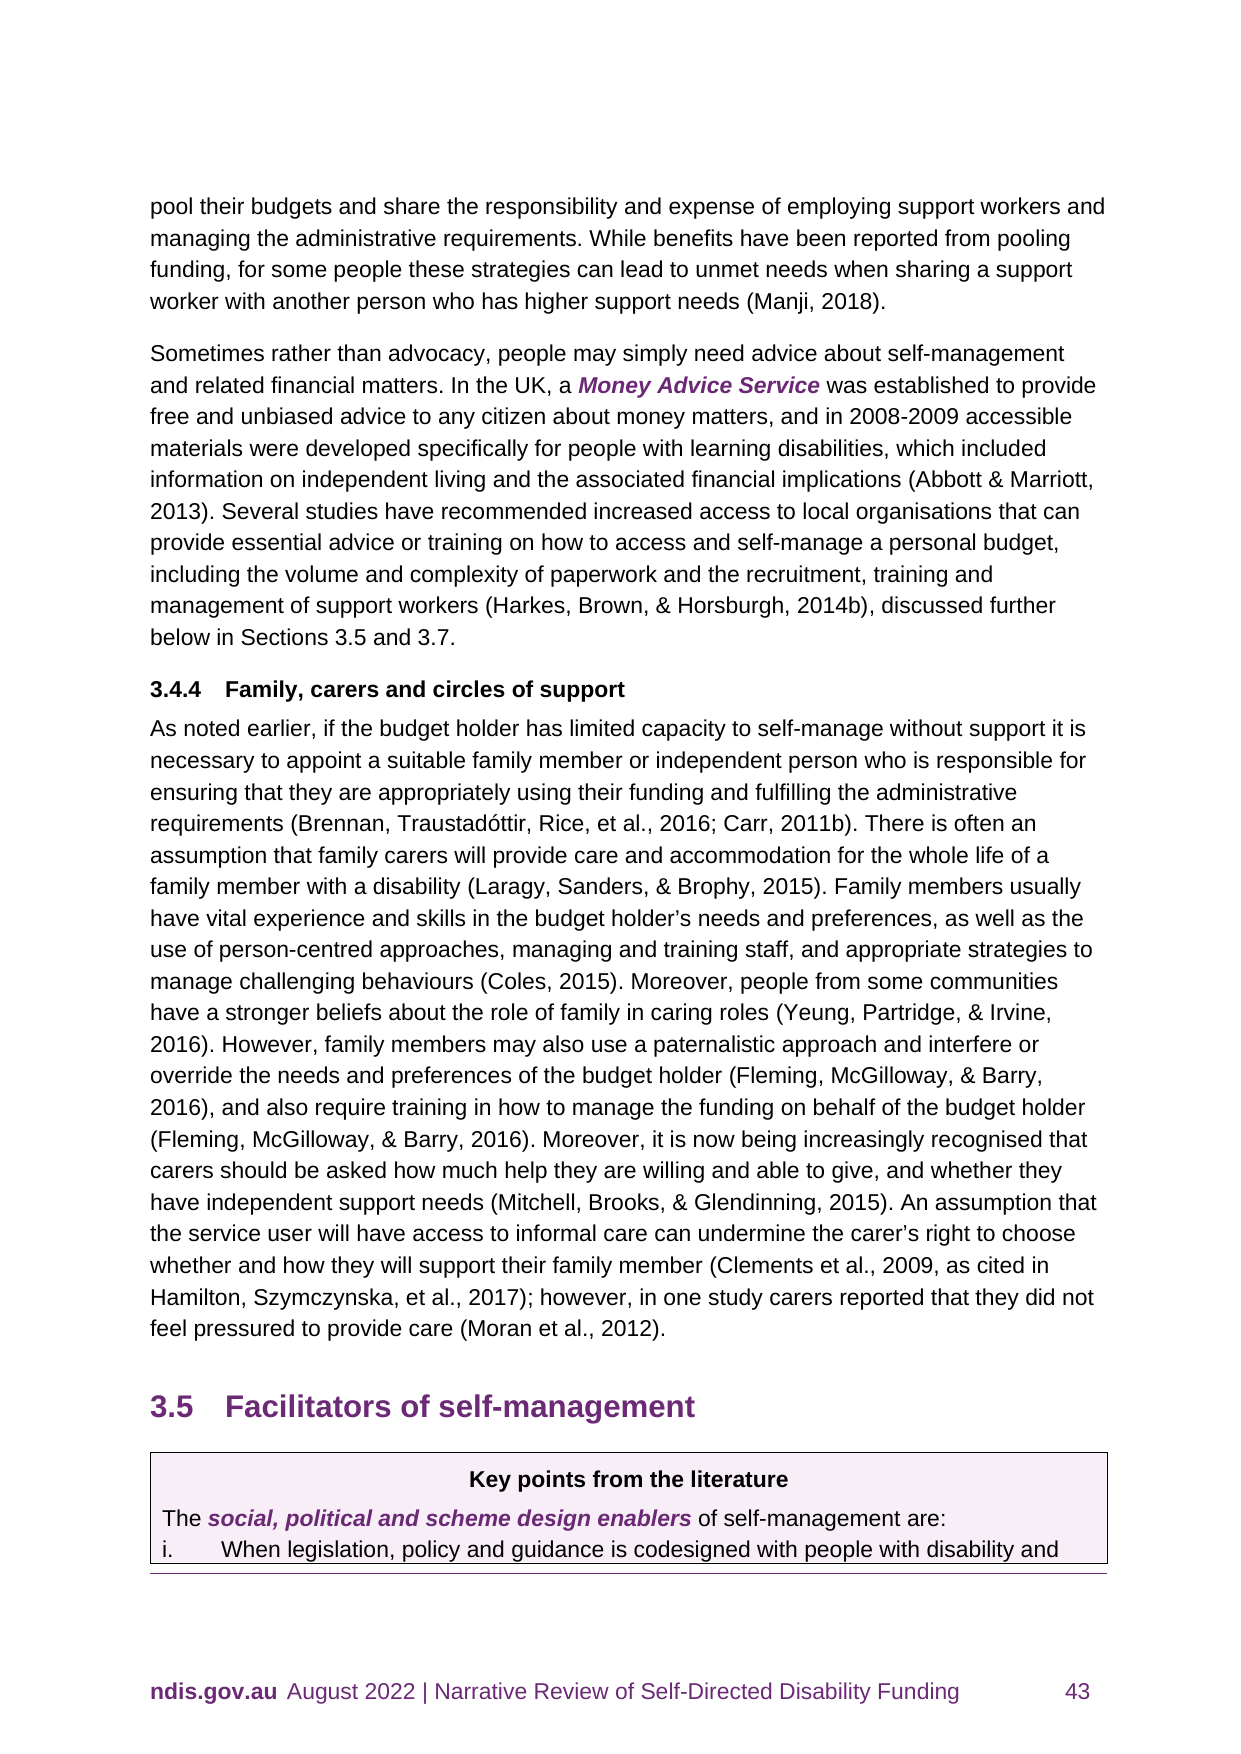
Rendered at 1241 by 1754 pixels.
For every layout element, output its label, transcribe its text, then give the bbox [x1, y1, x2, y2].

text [150, 193, 1107, 314]
text Sometimes rather than advocacy, people may simply need advice about self-management and related financial matters. In the UK, a Money Advice Service was established to provide free and unbiased advice to any citizen about money matters, and in 2008-2009 accessible materials were developed specifically for people with learning disabilities, which included information on independent living and the associated financial implications (Abbott & Marriott, 2013). Several studies have recommended increased access to local organisations that can provide essential advice or training on how to access and self-manage a personal budget, including the volume and complexity of paperwork and the recruitment, training and management of support workers (Harkes, Brown, & Horsburgh, 2014b), discussed further below in Sections 3.5 and 3.7. [150, 340, 1107, 650]
subtitle Facilitators of self-management [150, 1388, 1107, 1424]
text As noted earlier, if the budget holder has limited capacity to self-manage without support it is necessary to appoint a suitable family member or independent person who is responsible for ensuring that they are appropriately using their funding and fulfilling the administrative requirements (Brennan, Traustadóttir, Rice, et al., 2016; Carr, 2011b). There is often an assumption that family carers will provide care and accommodation for the whole life of a family member with a disability (Laragy, Sanders, & Brophy, 2015). Family members usually have vital experience and skills in the budget holder’s needs and preferences, as well as the use of person-centred approaches, managing and training staff, and appropriate strategies to manage challenging behaviours (Coles, 2015). Moreover, people from some communities have a stronger beliefs about the role of family in caring roles (Yeung, Partridge, & Irvine, 2016). However, family members may also use a paternalistic approach and interfere or override the needs and preferences of the budget holder (Fleming, McGilloway, & Barry, 2016), and also require training in how to manage the funding on behalf of the budget holder (Fleming, McGilloway, & Barry, 2016). Moreover, it is now being increasingly recognised that carers should be asked how much help they are willing and able to give, and whether they have independent support needs (Mitchell, Brooks, & Glendinning, 2015). An assumption that the service user will have access to informal care can undermine the carer’s right to choose whether and how they will support their family member (Clements et al., 2009, as cited in Hamilton, Szymczynska, et al., 2017); however, in one study carers reported that they did not feel pressured to provide care (Moran et al., 2012). [150, 715, 1107, 1341]
subtitle Family, carers and circles of support [150, 676, 1107, 703]
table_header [151, 1453, 1107, 1562]
